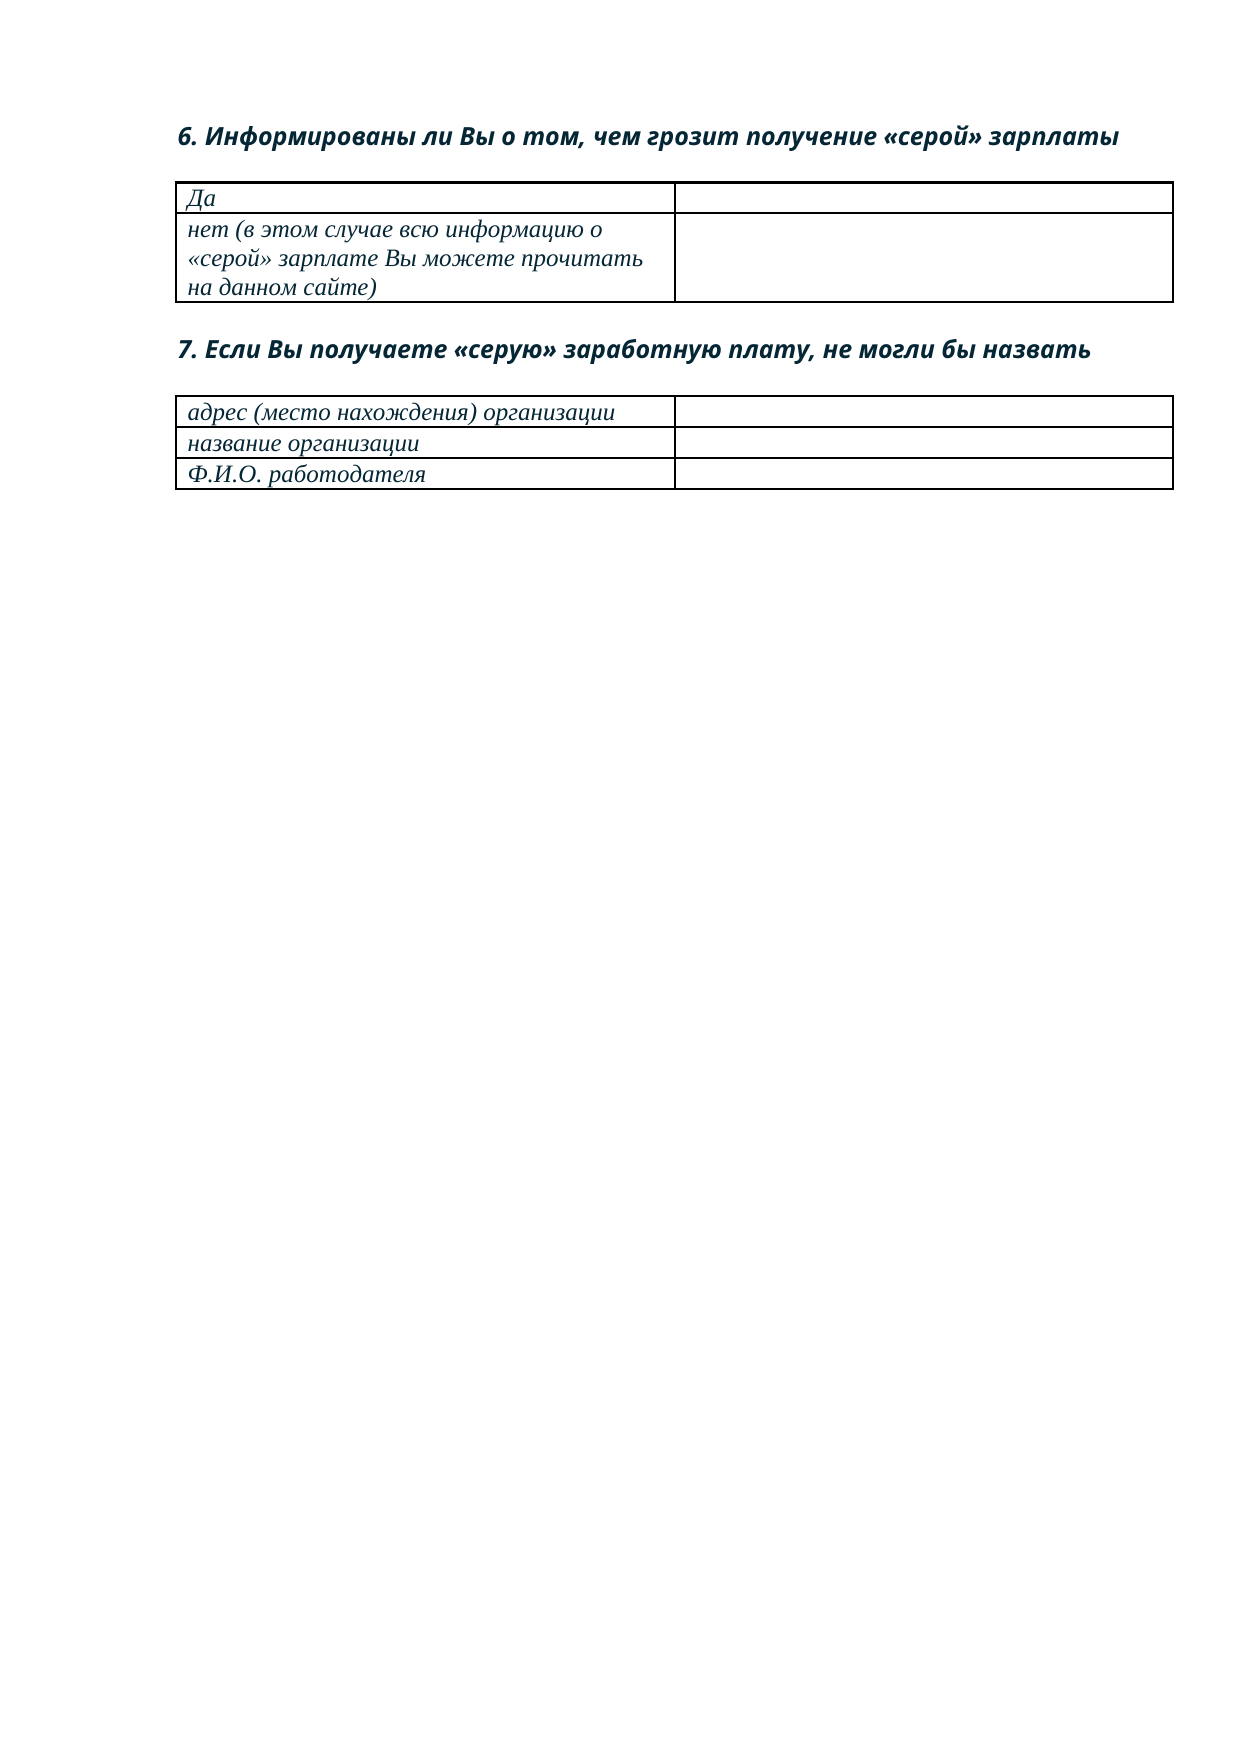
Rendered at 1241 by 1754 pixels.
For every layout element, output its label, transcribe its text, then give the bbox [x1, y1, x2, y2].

table_header [676, 184, 1172, 212]
text 6. Информированы ли Вы о том, чем грозит получение «серой» зарплаты [177, 118, 1152, 152]
table_cell [676, 214, 1172, 301]
table_cell нет (в этом случае всю информацию о «серой» зарплате Вы можете прочитать на данном сайте) [177, 214, 674, 301]
table_header адрес (место нахождения) организации [177, 397, 674, 426]
text 7. Если Вы получаете «серую» заработную плату, не могли бы назвать [177, 332, 1152, 366]
table_header Да [177, 184, 674, 212]
table_header [676, 397, 1172, 426]
table_cell [676, 459, 1172, 487]
table_cell [676, 428, 1172, 457]
table_cell название организации [177, 428, 674, 457]
table_cell Ф.И.О. работодателя [177, 459, 674, 487]
